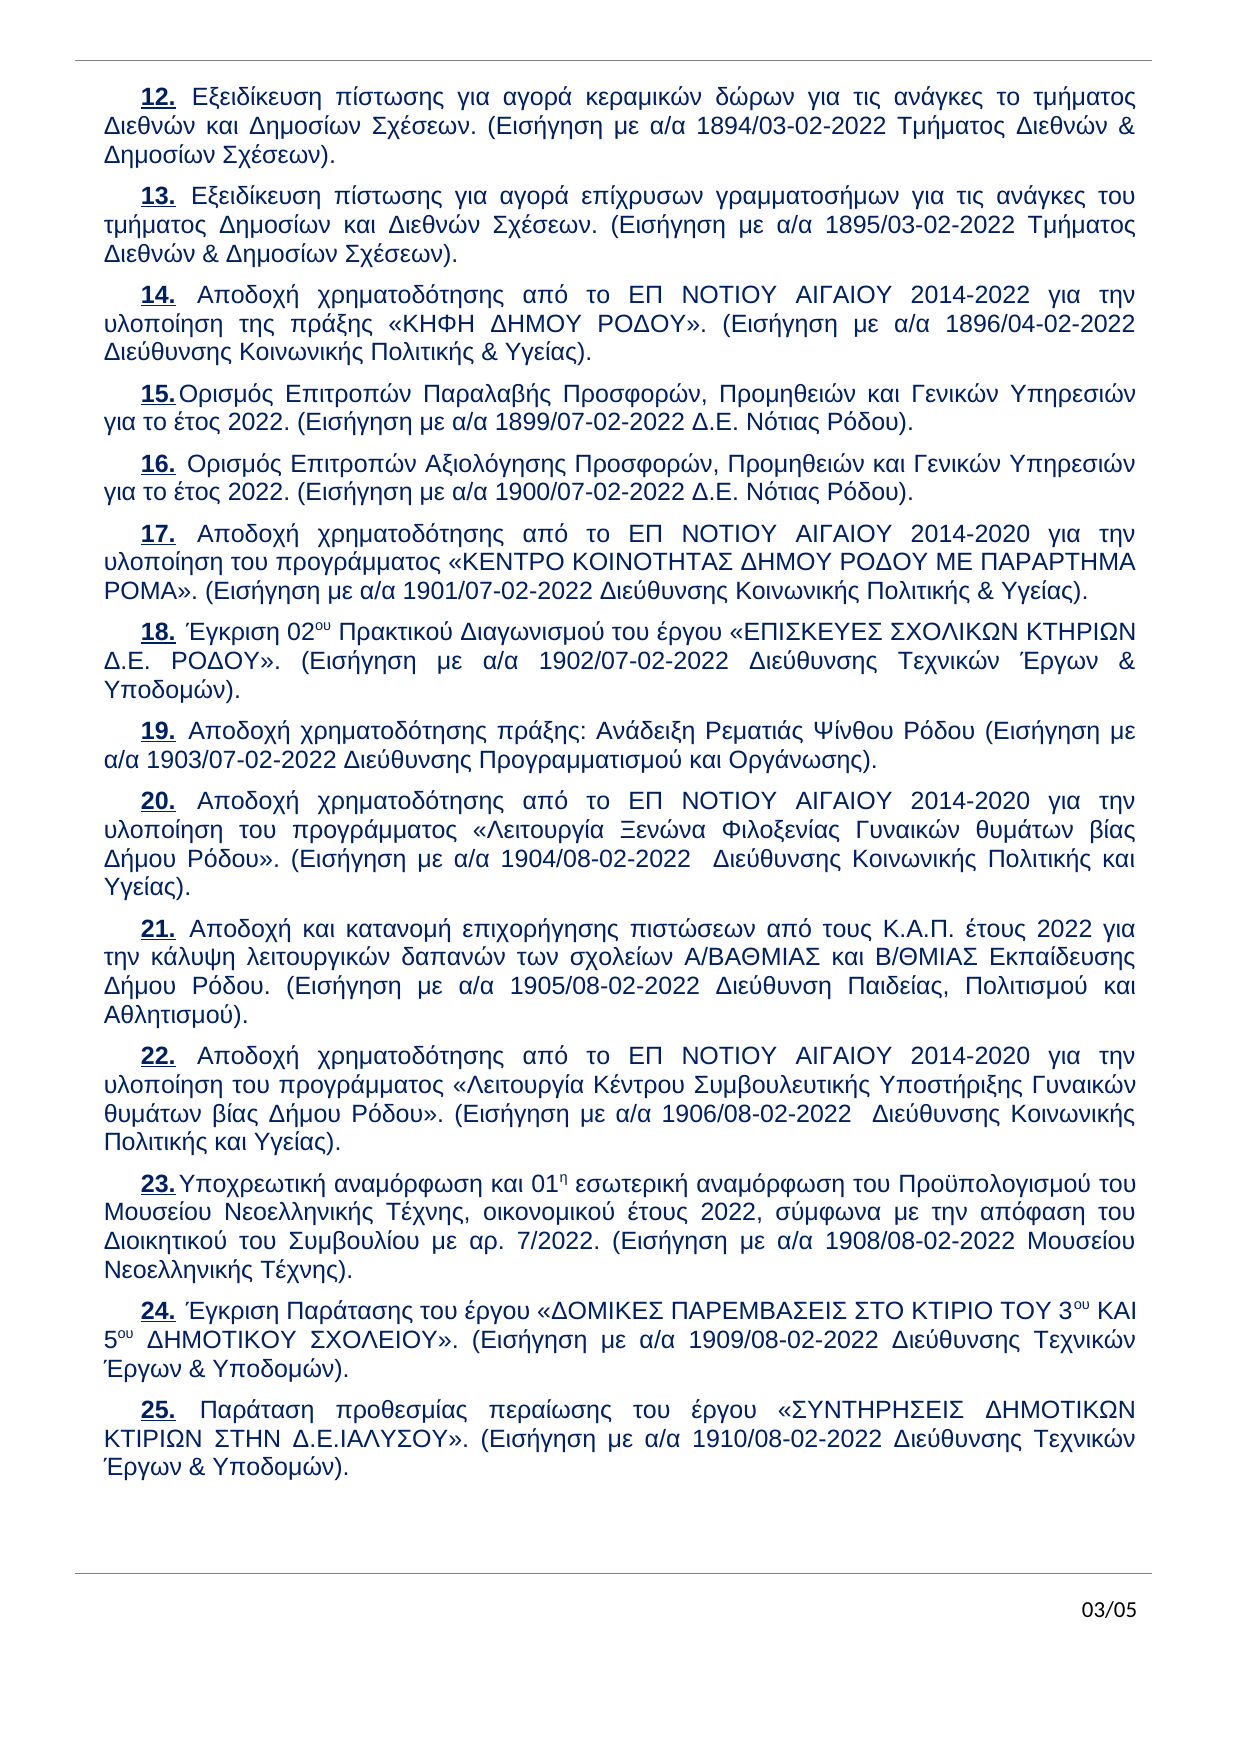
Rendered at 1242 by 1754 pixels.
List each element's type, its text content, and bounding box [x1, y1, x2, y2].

list Παράταση προθεσμίας περαίωσης του έργου «ΣΥΝΤΗΡΗΣΕΙΣ ΔΗΜΟΤΙΚΩΝ ΚΤΙΡΙΩΝ ΣΤΗΝ Δ.Ε.ΙΑΛΥΣΟΥ». (Εισήγηση με α/α 1910/08-02-2022 Διεύθυνσης Τεχνικών Έργων & Υποδομών). [103, 1395, 1137, 1481]
list Αποδοχή χρηματοδότησης από το ΕΠ ΝΟΤΙΟΥ ΑΙΓΑΙΟΥ 2014-2020 για την υλοποίηση του προγράμματος «Λειτουργία Ξενώνα Φιλοξενίας Γυναικών θυμάτων βίας Δήμου Ρόδου». (Εισήγηση με α/α 1904/08-02-2022 Διεύθυνσης Κοινωνικής Πολιτικής και Υγείας). [103, 786, 1137, 901]
list Αποδοχή και κατανομή επιχορήγησης πιστώσεων από τους Κ.Α.Π. έτους 2022 για την κάλυψη λειτουργικών δαπανών των σχολείων Α/ΒΑΘΜΙΑΣ και Β/ΘΜΙΑΣ Εκπαίδευσης Δήμου Ρόδου. (Εισήγηση με α/α 1905/08-02-2022 Διεύθυνση Παιδείας, Πολιτισμού και Αθλητισμού). [103, 913, 1137, 1028]
list Εξειδίκευση πίστωσης για αγορά επίχρυσων γραμματοσήμων για τις ανάγκες του τμήματος Δημοσίων και Διεθνών Σχέσεων. (Εισήγηση με α/α 1895/03-02-2022 Τμήματος Διεθνών & Δημοσίων Σχέσεων). [103, 181, 1137, 267]
list Αποδοχή χρηματοδότησης πράξης: Ανάδειξη Ρεματιάς Ψίνθου Ρόδου (Εισήγηση με α/α 1903/07-02-2022 Διεύθυνσης Προγραμματισμού και Οργάνωσης). [103, 716, 1137, 773]
list Αποδοχή χρηματοδότησης από το ΕΠ ΝΟΤΙΟΥ ΑΙΓΑΙΟΥ 2014-2020 για την υλοποίηση του προγράμματος «ΚΕΝΤΡΟ ΚΟΙΝΟΤΗΤΑΣ ΔΗΜΟΥ ΡΟΔΟΥ ΜΕ ΠΑΡΑΡΤΗΜΑ ΡΟΜΑ». (Εισήγηση με α/α 1901/07-02-2022 Διεύθυνσης Κοινωνικής Πολιτικής & Υγείας). [103, 518, 1137, 605]
list Ορισμός Επιτροπών Παραλαβής Προσφορών, Προμηθειών και Γενικών Υπηρεσιών για το έτος 2022. (Εισήγηση με α/α 1899/07-02-2022 Δ.Ε. Νότιας Ρόδου). [103, 378, 1137, 436]
list Εξειδίκευση πίστωσης για αγορά κεραμικών δώρων για τις ανάγκες το τμήματος Διεθνών και Δημοσίων Σχέσεων. (Εισήγηση με α/α 1894/03-02-2022 Τμήματος Διεθνών & Δημοσίων Σχέσεων). [103, 82, 1137, 168]
list Υποχρεωτική αναμόρφωση και 01η εσωτερική αναμόρφωση του Προϋπολογισμού του Μουσείου Νεοελληνικής Τέχνης, οικονομικού έτους 2022, σύμφωνα με την απόφαση του Διοικητικού του Συμβουλίου με αρ. 7/2022. (Εισήγηση με α/α 1908/08-02-2022 Μουσείου Νεοελληνικής Τέχνης). [103, 1168, 1137, 1283]
list Αποδοχή χρηματοδότησης από το ΕΠ ΝΟΤΙΟΥ ΑΙΓΑΙΟΥ 2014-2020 για την υλοποίηση του προγράμματος «Λειτουργία Κέντρου Συμβουλευτικής Υποστήριξης Γυναικών θυμάτων βίας Δήμου Ρόδου». (Εισήγηση με α/α 1906/08-02-2022 Διεύθυνσης Κοινωνικής Πολιτικής και Υγείας). [103, 1041, 1137, 1156]
list Ορισμός Επιτροπών Αξιολόγησης Προσφορών, Προμηθειών και Γενικών Υπηρεσιών για το έτος 2022. (Εισήγηση με α/α 1900/07-02-2022 Δ.Ε. Νότιας Ρόδου). [103, 448, 1137, 506]
list Έγκριση Παράτασης του έργου «ΔΟΜΙΚΕΣ ΠΑΡΕΜΒΑΣΕΙΣ ΣΤΟ ΚΤΙΡΙΟ ΤΟΥ 3ου ΚΑΙ 5ου ΔΗΜΟΤΙΚΟΥ ΣΧΟΛΕΙΟΥ». (Εισήγηση με α/α 1909/08-02-2022 Διεύθυνσης Τεχνικών Έργων & Υποδομών). [103, 1296, 1137, 1382]
list Έγκριση 02ου Πρακτικού Διαγωνισμού του έργου «ΕΠΙΣΚΕΥΕΣ ΣΧΟΛΙΚΩΝ ΚΤΗΡΙΩΝ Δ.Ε. ΡΟΔΟΥ». (Εισήγηση με α/α 1902/07-02-2022 Διεύθυνσης Τεχνικών Έργων & Υποδομών). [103, 617, 1137, 703]
list Αποδοχή χρηματοδότησης από το ΕΠ ΝΟΤΙΟΥ ΑΙΓΑΙΟΥ 2014-2022 για την υλοποίηση της πράξης «ΚΗΦΗ ΔΗΜΟΥ ΡΟΔΟΥ». (Εισήγηση με α/α 1896/04-02-2022 Διεύθυνσης Κοινωνικής Πολιτικής & Υγείας). [103, 280, 1137, 366]
